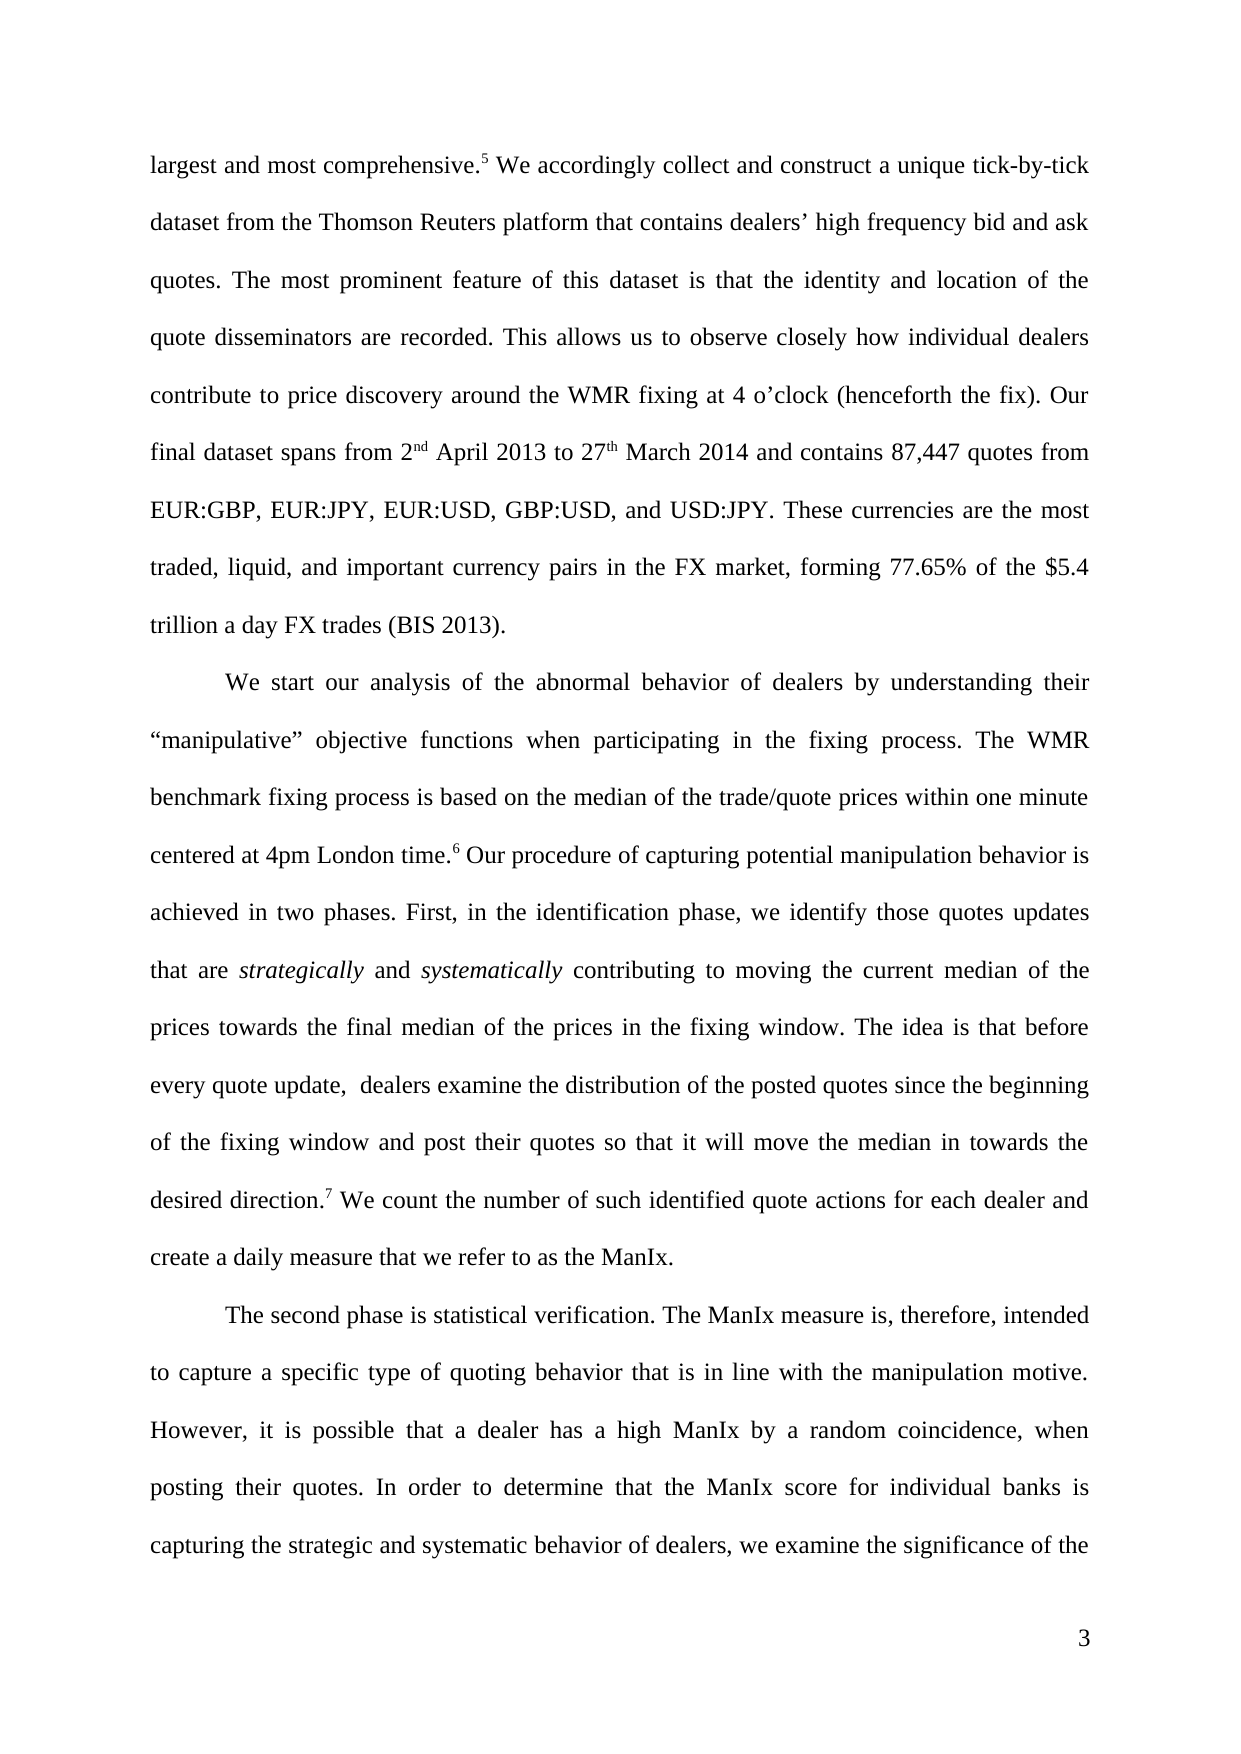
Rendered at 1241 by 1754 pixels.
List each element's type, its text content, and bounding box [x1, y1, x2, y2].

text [150, 1300, 1090, 1559]
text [150, 150, 1090, 639]
text We start our analysis of the abnormal behavior of dealers by understanding their “manipulative” objective functions when participating in the fixing process. The WMR benchmark fixing process is based on the median of the trade/quote prices within one minute centered at 4pm London time. Our procedure of capturing potential manipulation behavior is achieved in two phases. First, in the identification phase, we identify those quotes updates that are strategically and systematically contributing to moving the current median of the prices towards the final median of the prices in the fixing window. The idea is that before every quote update, dealers examine the distribution of the posted quotes since the beginning of the fixing window and post their quotes so that it will move the median in towards the desired direction. We count the number of such identified quote actions for each dealer and create a daily measure that we refer to as the ManIx. [150, 667, 1090, 1271]
